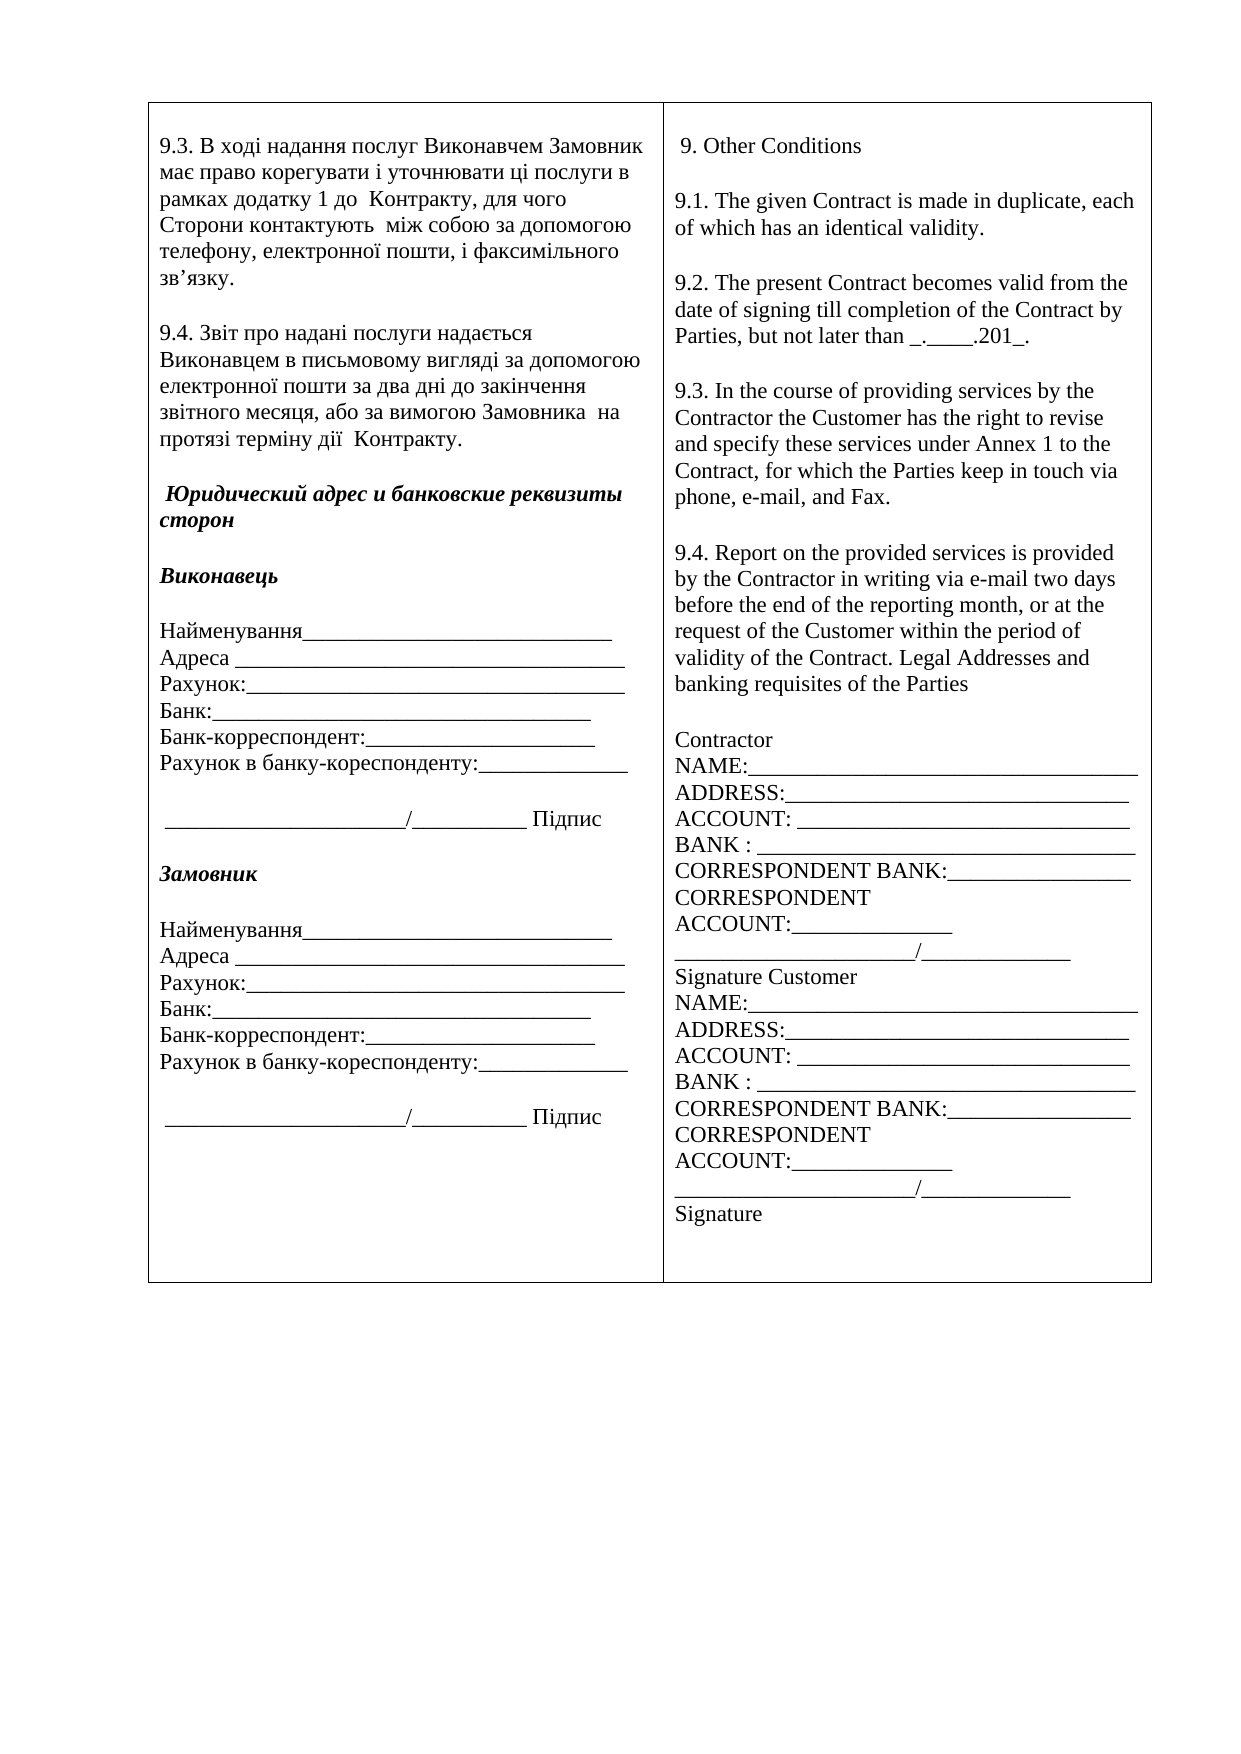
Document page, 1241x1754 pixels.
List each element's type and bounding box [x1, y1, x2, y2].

table_header [664, 103, 1151, 1282]
table_header [149, 103, 663, 1282]
